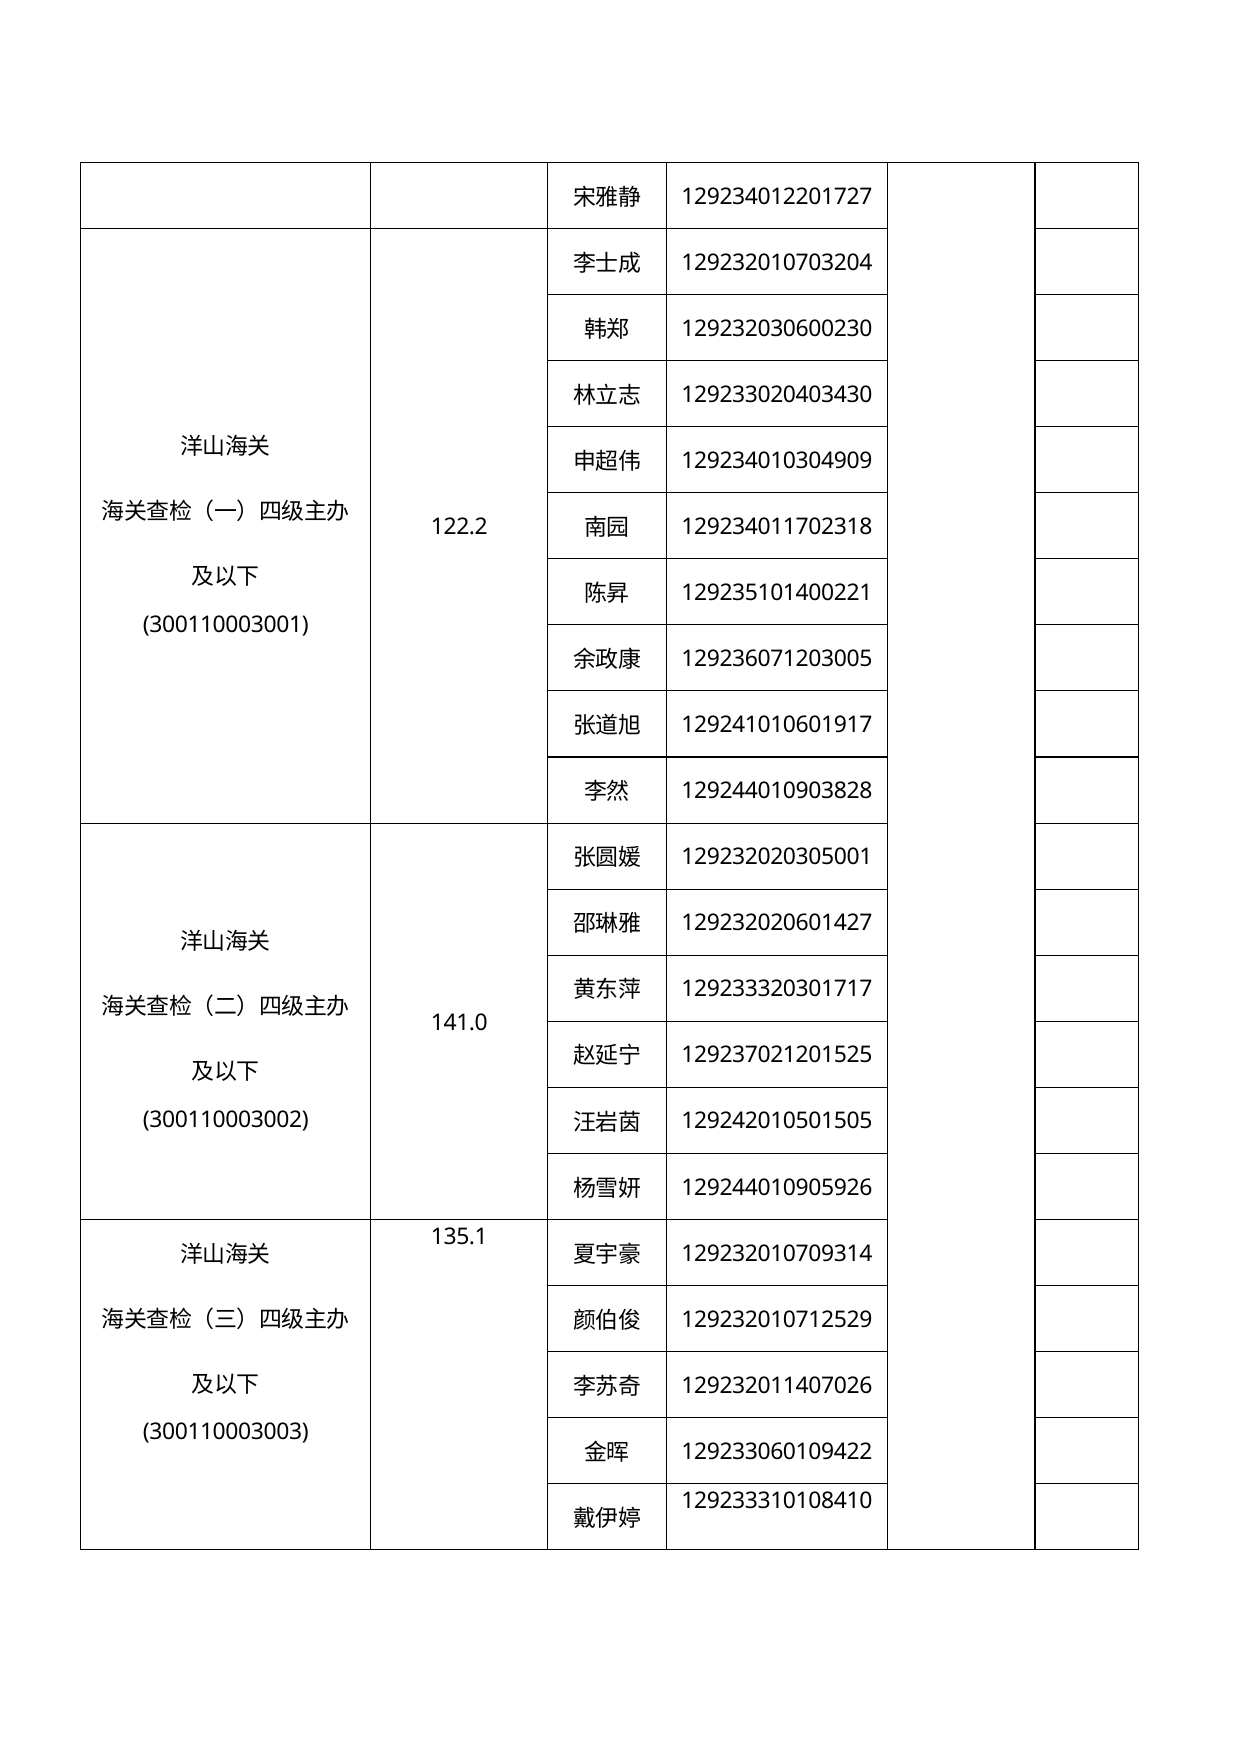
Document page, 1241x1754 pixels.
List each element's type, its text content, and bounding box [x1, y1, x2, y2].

table_cell 宋雅静 [548, 163, 666, 228]
table_cell 129232011407026 [667, 1352, 887, 1417]
table_cell 金晖 [548, 1418, 666, 1483]
table_cell 129232010709314 [667, 1220, 887, 1285]
table_cell [1036, 1088, 1138, 1153]
table_cell [1036, 1220, 1138, 1285]
table_cell 陈昇 [548, 559, 666, 624]
table_cell 129234012201727 [667, 163, 887, 228]
table_cell 129233060109422 [667, 1418, 887, 1483]
table_cell 129233020403430 [667, 361, 887, 426]
table_cell 杨雪妍 [548, 1154, 666, 1219]
table_cell 129234010304909 [667, 427, 887, 492]
table_cell 韩郑 [548, 295, 666, 360]
table_cell 李然 [548, 758, 666, 822]
table_cell 129242010501505 [667, 1088, 887, 1153]
table_cell [1036, 559, 1138, 624]
table_cell 李士成 [548, 229, 666, 294]
table_cell [1036, 1352, 1138, 1417]
table_cell 129235101400221 [667, 559, 887, 624]
table_cell [1036, 493, 1138, 558]
table_cell 张圆媛 [548, 824, 666, 888]
table_cell [1036, 295, 1138, 360]
table_cell 黄东萍 [548, 956, 666, 1021]
table_cell [1036, 824, 1138, 888]
table_cell 余政康 [548, 625, 666, 690]
table_cell 汪岩茵 [548, 1088, 666, 1153]
table_cell [1036, 758, 1138, 822]
table_cell [1036, 163, 1138, 228]
table_cell 洋山海关 海关查检（一）四级主办及以下 (300110003001) [81, 229, 370, 822]
table_cell 129241010601917 [667, 691, 887, 756]
table_cell 129244010905926 [667, 1154, 887, 1219]
table_cell [1036, 691, 1138, 756]
table_cell 129232020305001 [667, 824, 887, 888]
table_cell 129244010903828 [667, 758, 887, 822]
table_cell [1036, 1022, 1138, 1087]
table_cell [1036, 229, 1138, 294]
table_cell 申超伟 [548, 427, 666, 492]
table_cell 129232010703204 [667, 229, 887, 294]
table_cell [1036, 1418, 1138, 1483]
table_cell [1036, 1286, 1138, 1351]
table_cell [1036, 890, 1138, 954]
table_cell [1036, 956, 1138, 1021]
table_cell 洋山海关 海关查检（三）四级主办及以下 (300110003003) [81, 1220, 370, 1549]
table_cell 李苏奇 [548, 1352, 666, 1417]
table_cell 邵琳雅 [548, 890, 666, 954]
table_cell 129237021201525 [667, 1022, 887, 1087]
table_cell 135.1 [371, 1220, 547, 1549]
table_cell 129232010712529 [667, 1286, 887, 1351]
table_cell [1036, 625, 1138, 690]
table_cell [1036, 427, 1138, 492]
table_cell 赵延宁 [548, 1022, 666, 1087]
table_cell 洋山海关 海关查检（二）四级主办及以下 (300110003002) [81, 824, 370, 1219]
table_cell 129233310108410 [667, 1484, 887, 1549]
table_cell [1036, 1484, 1138, 1549]
table_cell [1036, 1154, 1138, 1219]
table_cell 林立志 [548, 361, 666, 426]
table_cell 141.0 [371, 824, 547, 1219]
table_cell 129236071203005 [667, 625, 887, 690]
table_cell 129232030600230 [667, 295, 887, 360]
table_cell 129234011702318 [667, 493, 887, 558]
table_cell 129232020601427 [667, 890, 887, 954]
table_cell 129233320301717 [667, 956, 887, 1021]
table_cell 南园 [548, 493, 666, 558]
table_cell 122.2 [371, 229, 547, 822]
table_cell [1036, 361, 1138, 426]
table_cell 张道旭 [548, 691, 666, 756]
table_cell 戴伊婷 [548, 1484, 666, 1549]
table_cell 夏宇豪 [548, 1220, 666, 1285]
table_cell 颜伯俊 [548, 1286, 666, 1351]
